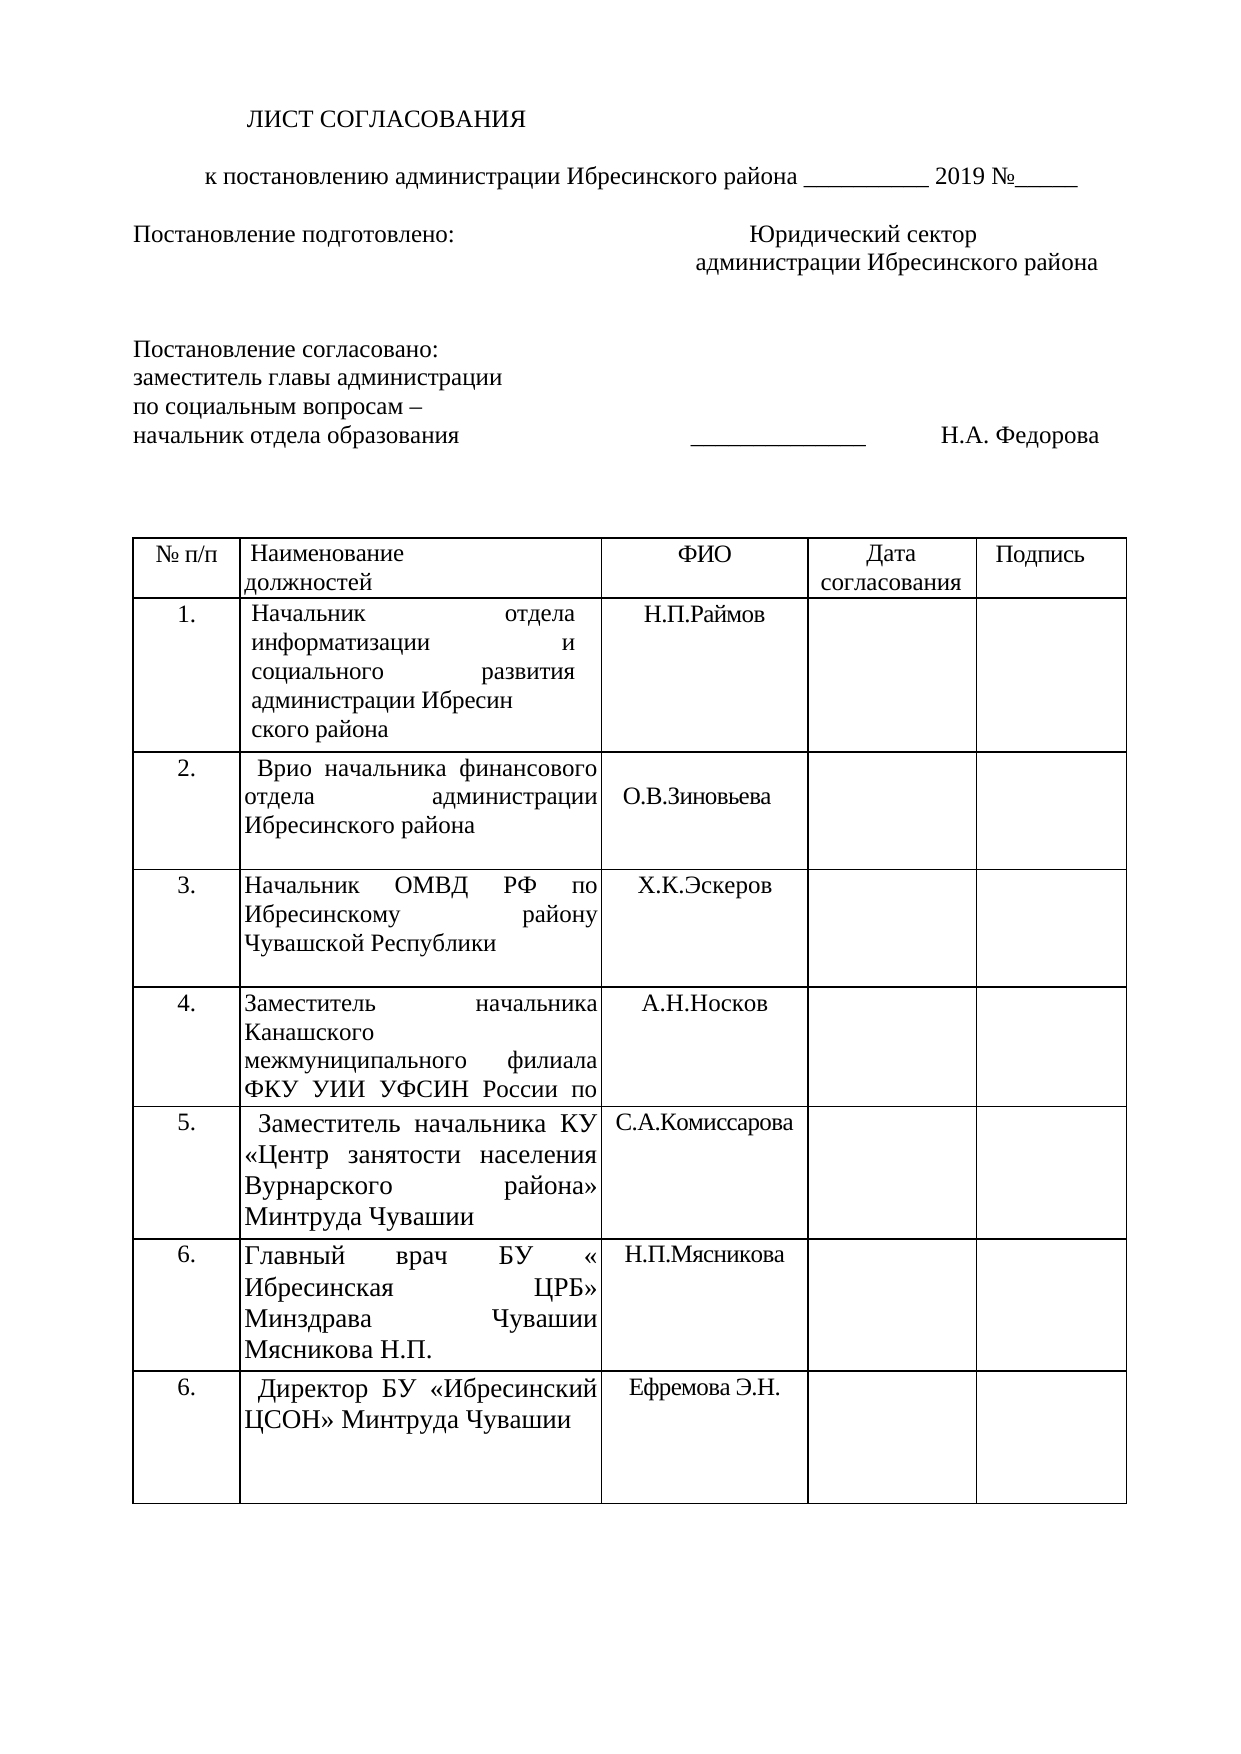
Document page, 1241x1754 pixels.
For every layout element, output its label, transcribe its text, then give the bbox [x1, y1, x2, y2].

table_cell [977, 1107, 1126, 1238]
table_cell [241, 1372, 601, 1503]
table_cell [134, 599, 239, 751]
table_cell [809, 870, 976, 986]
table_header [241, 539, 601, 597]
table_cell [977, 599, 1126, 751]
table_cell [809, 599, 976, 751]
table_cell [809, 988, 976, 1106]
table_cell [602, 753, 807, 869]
text Постановление согласовано: [133, 334, 1149, 362]
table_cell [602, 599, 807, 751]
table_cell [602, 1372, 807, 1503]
text заместитель главы администрации [133, 362, 1149, 391]
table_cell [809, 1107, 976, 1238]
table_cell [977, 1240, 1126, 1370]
text начальник отдела образования ______________ Н.А. Федорова [133, 420, 1149, 449]
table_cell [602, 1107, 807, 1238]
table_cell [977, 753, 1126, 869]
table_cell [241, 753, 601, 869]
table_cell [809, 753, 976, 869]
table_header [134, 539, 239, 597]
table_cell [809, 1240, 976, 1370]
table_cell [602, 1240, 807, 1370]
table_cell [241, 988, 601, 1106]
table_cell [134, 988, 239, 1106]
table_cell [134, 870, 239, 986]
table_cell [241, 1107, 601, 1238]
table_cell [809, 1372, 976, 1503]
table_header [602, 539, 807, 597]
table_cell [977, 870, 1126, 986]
text Постановление подготовлено: Юридический сектор [133, 219, 1149, 247]
text администрации Ибресинского района [133, 247, 1149, 276]
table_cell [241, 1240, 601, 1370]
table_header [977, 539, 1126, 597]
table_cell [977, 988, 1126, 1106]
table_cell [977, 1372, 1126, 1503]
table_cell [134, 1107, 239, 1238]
text ЛИСТ СОГЛАСОВАНИЯ [133, 104, 1149, 132]
text по социальным вопросам – [133, 391, 1149, 420]
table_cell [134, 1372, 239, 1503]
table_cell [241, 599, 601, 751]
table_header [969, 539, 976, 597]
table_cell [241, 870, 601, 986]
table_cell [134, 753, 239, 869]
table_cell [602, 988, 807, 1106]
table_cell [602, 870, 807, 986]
text к постановлению администрации Ибресинского района __________ 2019 №_____ [133, 161, 1149, 190]
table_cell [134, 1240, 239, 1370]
